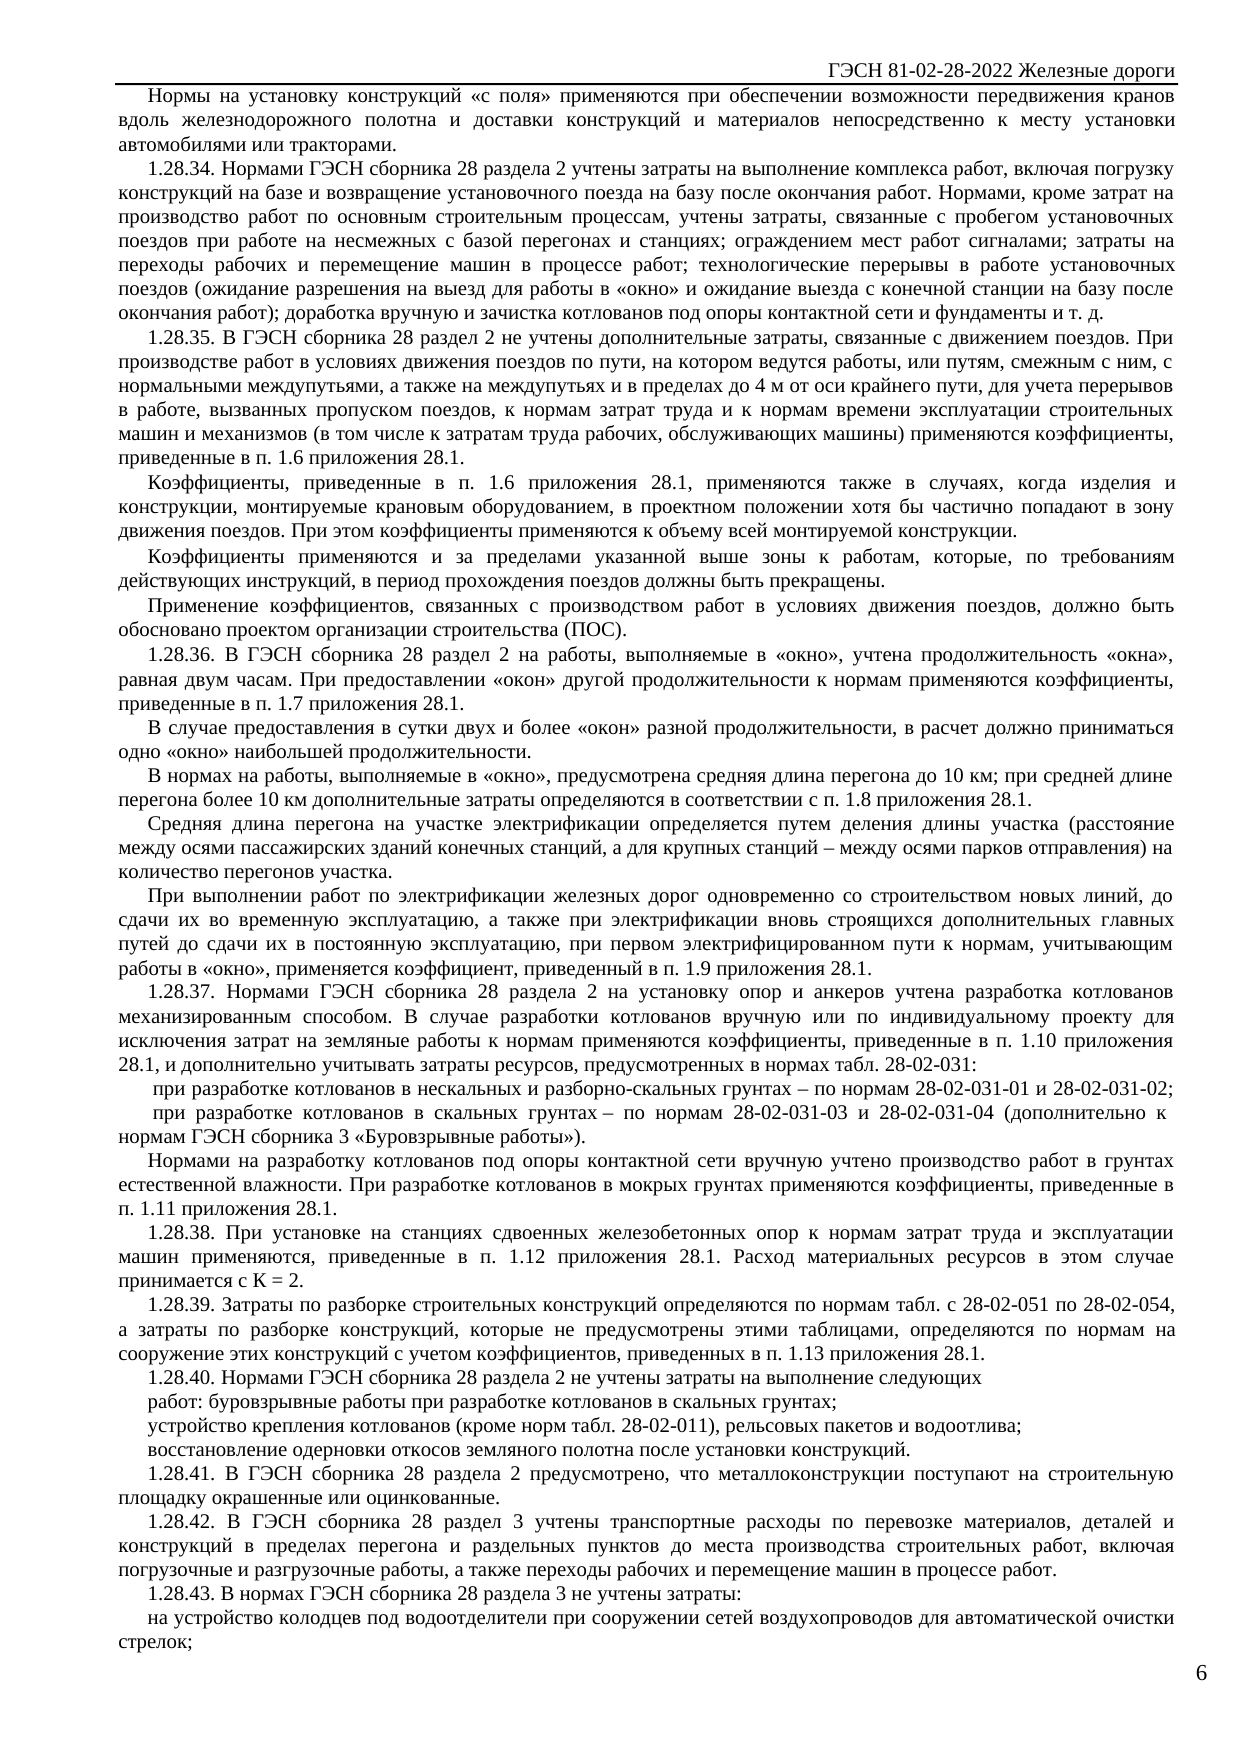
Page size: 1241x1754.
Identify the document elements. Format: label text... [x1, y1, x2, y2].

list Нормами ГЭСН сборника 28 раздела 2 учтены затраты на выполнение комплекса работ, включая погрузку конструкций на базе и возвращение установочного поезда на базу после окончания работ. Нормами, кроме затрат на производство работ по основным строительным процессам, учтены затраты, связанные с пробегом установочных поездов при работе на несмежных с базой перегонах и станциях; ограждением мест работ сигналами; затраты на переходы рабочих и перемещение машин в процессе работ; технологические перерывы в работе установочных поездов (ожидание разрешения на выезд для работы в «окно» и ожидание выезда с конечной станции на базу после окончания работ); доработка вручную и зачистка котлованов под опоры контактной сети и фундаменты и т. д. [118, 156, 1175, 324]
list Затраты по разборке строительных конструкций определяются по нормам табл. с 28-02-051 по 28-02-054, а затраты по разборке конструкций, которые не предусмотрены этими таблицами, определяются по нормам на сооружение этих конструкций с учетом коэффициентов, приведенных в п. 1.13 приложения 28.1. [118, 1292, 1176, 1364]
text на устройство колодцев под водоотделители при сооружении сетей воздухопроводов для автоматической очистки стрелок; [118, 1605, 1175, 1653]
text нормам ГЭСН сборника 3 «Буровзрывные работы»). [118, 1124, 1207, 1148]
list При установке на станциях сдвоенных железобетонных опор к нормам затрат труда и эксплуатации машин применяются, приведенные в п. 1.12 приложения 28.1. Расход материальных ресурсов в этом случае принимается с К = 2. [118, 1220, 1174, 1292]
text Коэффициенты применяются и за пределами указанной выше зоны к работам, которые, по требованиям действующих инструкций, в период прохождения поездов должны быть прекращены. [118, 544, 1174, 592]
list Нормами ГЭСН сборника 28 раздела 2 не учтены затраты на выполнение следующих работ: буровзрывные работы при разработке котлованов в скальных грунтах; [147, 1364, 1041, 1413]
text При выполнении работ по электрификации железных дорог одновременно со строительством новых линий, до сдачи их во временную эксплуатацию, а также при электрификации вновь строящихся дополнительных главных путей до сдачи их в постоянную эксплуатацию, при первом электрифицированном пути к нормам, учитывающим работы в «окно», применяется коэффициент, приведенный в п. 1.9 приложения 28.1. [118, 883, 1175, 979]
list В ГЭСН сборника 28 раздел 2 не учтены дополнительные затраты, связанные с движением поездов. При производстве работ в условиях движения поездов по пути, на котором ведутся работы, или путям, смежным с ним, с нормальными междупутьями, а также на междупутьях и в пределах до 4 м от оси крайнего пути, для учета перерывов в работе, вызванных пропуском поездов, к нормам затрат труда и к нормам времени эксплуатации строительных машин и механизмов (в том числе к затратам труда рабочих, обслуживающих машины) применяются коэффициенты, приведенные в п. 1.6 приложения 28.1. [118, 325, 1175, 469]
text В нормах на работы, выполняемые в «окно», предусмотрена средняя длина перегона до 10 км; при средней длине перегона более 10 км дополнительные затраты определяются в соответствии с п. 1.8 приложения 28.1. [118, 763, 1174, 811]
text Нормы на установку конструкций «с поля» применяются при обеспечении возможности передвижения кранов вдоль железнодорожного полотна и доставки конструкций и материалов непосредственно к месту установки автомобилями или тракторами. [118, 83, 1175, 156]
text Применение коэффициентов, связанных с производством работ в условиях движения поездов, должно быть обосновано проектом организации строительства (ПОС). [118, 593, 1174, 641]
text устройство крепления котлованов (кроме норм табл. 28-02-011), рельсовых пакетов и водоотлива; восстановление одерновки откосов земляного полотна после установки конструкций. [147, 1413, 1024, 1461]
list В нормах ГЭСН сборника 28 раздела 3 не учтены затраты: [147, 1581, 1207, 1605]
text Коэффициенты, приведенные в п. 1.6 приложения 28.1, применяются также в случаях, когда изделия и конструкции, монтируемые крановым оборудованием, в проектном положении хотя бы частично попадают в зону движения поездов. При этом коэффициенты применяются к объему всей монтируемой конструкции. [118, 470, 1176, 542]
list Нормами ГЭСН сборника 28 раздела 2 на установку опор и анкеров учтена разработка котлованов механизированным способом. В случае разработки котлованов вручную или по индивидуальному проекту для исключения затрат на земляные работы к нормам применяются коэффициенты, приведенные в п. 1.10 приложения 28.1, и дополнительно учитывать затраты ресурсов, предусмотренных в нормах табл. 28-02-031: [118, 979, 1174, 1076]
text Нормами на разработку котлованов под опоры контактной сети вручную учтено производство работ в грунтах естественной влажности. При разработке котлованов в мокрых грунтах применяются коэффициенты, приведенные в п. 1.11 приложения 28.1. [118, 1148, 1175, 1220]
text при разработке котлованов в нескальных и разборно-скальных грунтах – по нормам 28-02-031-01 и 28-02-031-02; при разработке котлованов в скальных грунтах – по нормам 28-02-031-03 и 28-02-031-04 (дополнительно к [153, 1076, 1175, 1124]
list В ГЭСН сборника 28 раздела 2 предусмотрено, что металлоконструкции поступают на строительную площадку окрашенные или оцинкованные. [118, 1461, 1175, 1509]
list В ГЭСН сборника 28 раздел 3 учтены транспортные расходы по перевозке материалов, деталей и конструкций в пределах перегона и раздельных пунктов до места производства строительных работ, включая погрузочные и разгрузочные работы, а также переходы рабочих и перемещение машин в процессе работ. [118, 1509, 1174, 1581]
text В случае предоставления в сутки двух и более «окон» разной продолжительности, в расчет должно приниматься одно «окно» наибольшей продолжительности. [118, 715, 1175, 763]
text Средняя длина перегона на участке электрификации определяется путем деления длины участка (расстояние между осями пассажирских зданий конечных станций, а для крупных станций – между осями парков отправления) на количество перегонов участка. [118, 811, 1175, 883]
list В ГЭСН сборника 28 раздел 2 на работы, выполняемые в «окно», учтена продолжительность «окна», равная двум часам. При предоставлении «окон» другой продолжительности к нормам применяются коэффициенты, приведенные в п. 1.7 приложения 28.1. [118, 642, 1175, 714]
